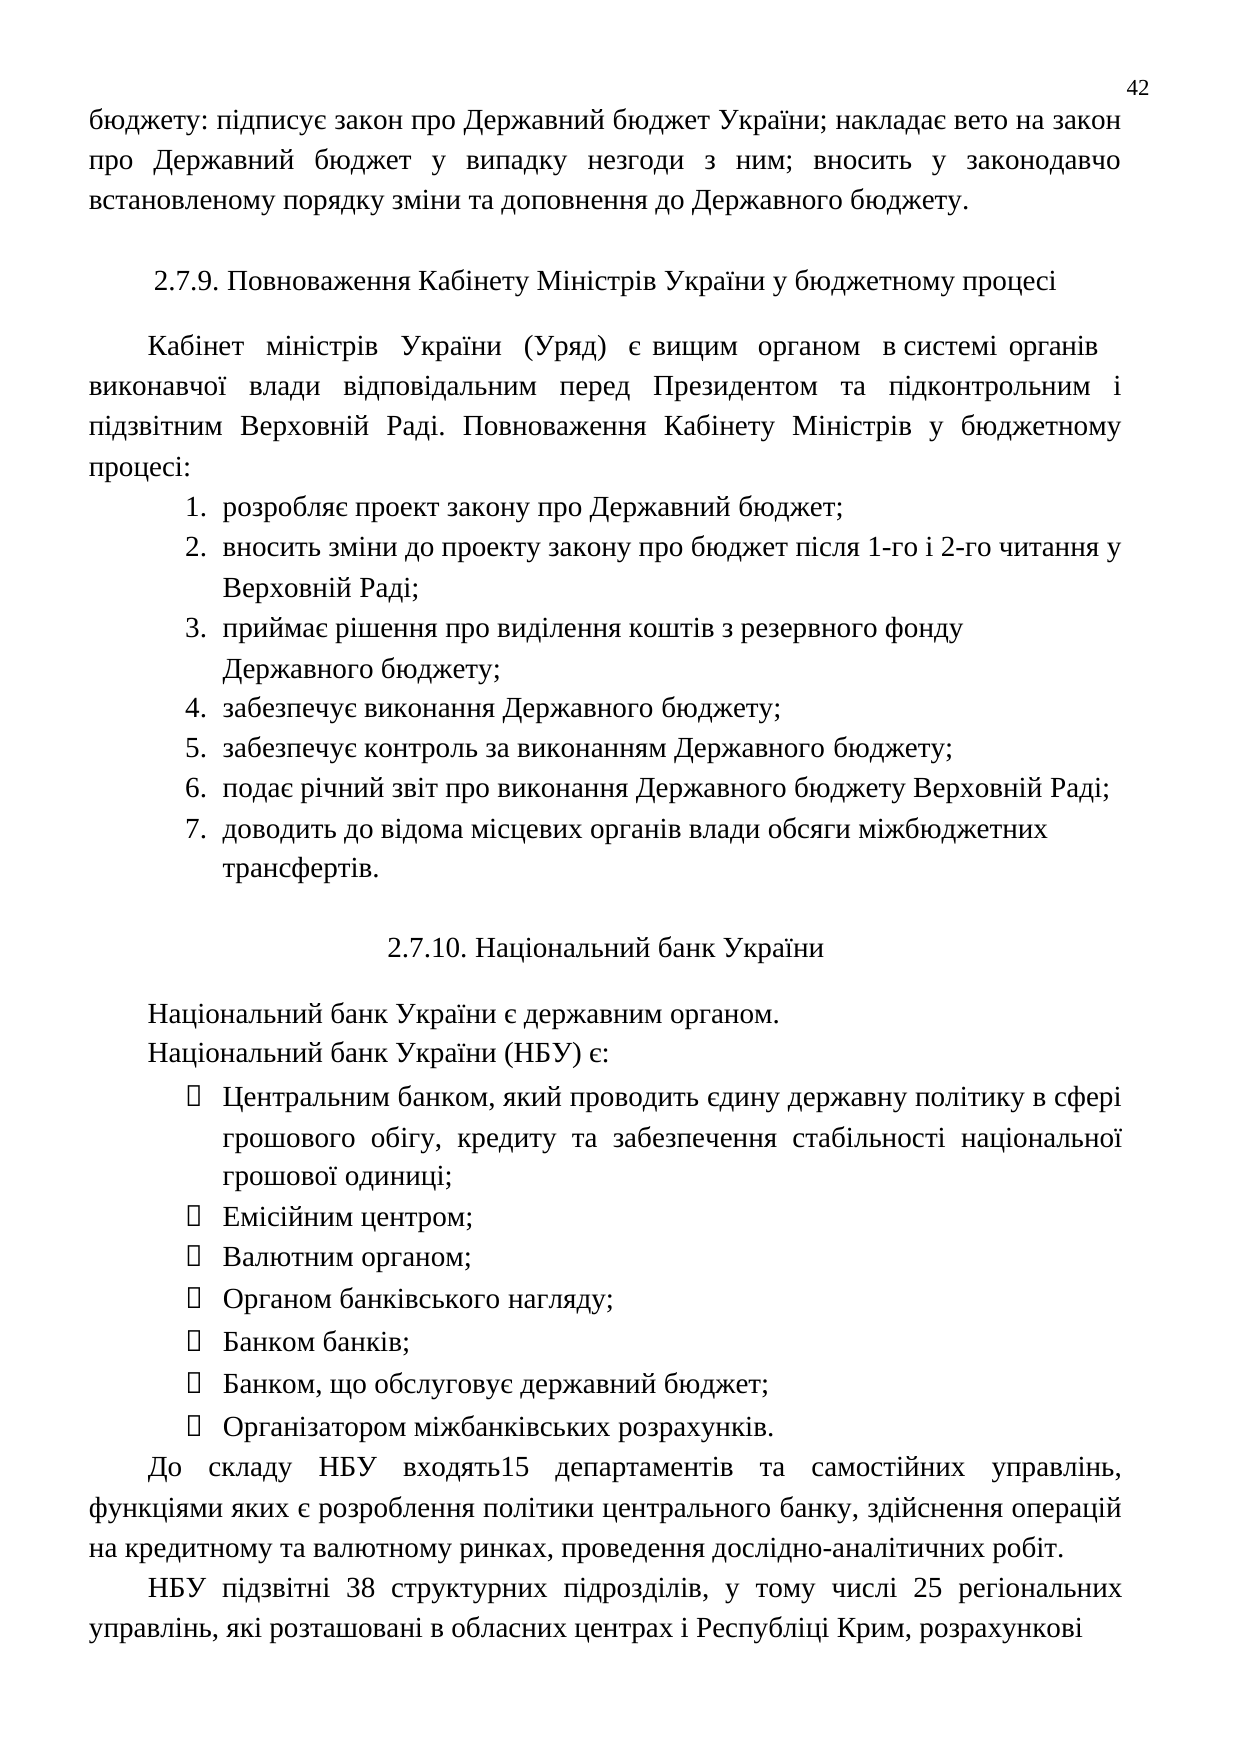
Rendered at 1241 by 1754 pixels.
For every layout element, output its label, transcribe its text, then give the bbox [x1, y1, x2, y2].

list Центральним банком, який проводить єдину державну політику в сфері грошового обігу, кредиту та забезпечення стабільності національної грошової одиниці; [185, 1075, 1123, 1192]
list Банком банків; [185, 1320, 1169, 1360]
list розробляє проект закону про Державний бюджет; [185, 489, 1169, 523]
list Банком, що обслуговує державний бюджет; [185, 1363, 1169, 1402]
list приймає рішення про виділення коштів з резервного фонду Державного бюджету; [185, 610, 1122, 684]
text виконавчої влади відповідальним перед Президентом та підконтрольним і підзвітним Верховній Раді. Повноваження Кабінету Міністрів у бюджетному процесі: [88, 368, 1122, 482]
text До складу НБУ входять15 департаментів та самостійних управлінь, функціями яких є розроблення політики центрального банку, здійснення операцій на кредитному та валютному ринках, проведення дослідно-аналітичних робіт. [89, 1449, 1123, 1563]
text бюджету: підписує закон про Державний бюджет України; накладає вето на закон про Державний бюджет у випадку незгоди з ним; вносить у законодавчо встановленому порядку зміни та доповнення до Державного бюджету. [88, 102, 1122, 216]
list вносить зміни до проекту закону про бюджет після 1-го і 2-го читання у Верховній Раді; [185, 529, 1123, 603]
list Повноваження Кабінету Міністрів України у бюджетному процесі Кабінет міністрів України (Уряд) є вищим органом в системі органів [147, 231, 1122, 362]
list Організатором міжбанківських розрахунків. [185, 1405, 1169, 1445]
list Національний банк України [387, 931, 1169, 964]
list забезпечує контроль за виконанням Державного бюджету; [185, 731, 1169, 764]
text Національний банк України є державним органом. Національний банк України (НБУ) є: [147, 996, 782, 1069]
list Валютним органом; [185, 1235, 1169, 1275]
list Емісійним центром; [185, 1197, 1169, 1233]
text НБУ підзвітні 38 структурних підрозділів, у тому числі 25 регіональних управлінь, які розташовані в обласних центрах і Республіці Крим, розрахункові [89, 1571, 1123, 1643]
list Органом банківського нагляду; [185, 1278, 1169, 1317]
list забезпечує виконання Державного бюджету; [185, 691, 1169, 724]
list подає річний звіт про виконання Державного бюджету Верховній Раді; [185, 771, 1169, 804]
list доводить до відома місцевих органів влади обсяги міжбюджетних трансфертів. [185, 811, 1122, 884]
